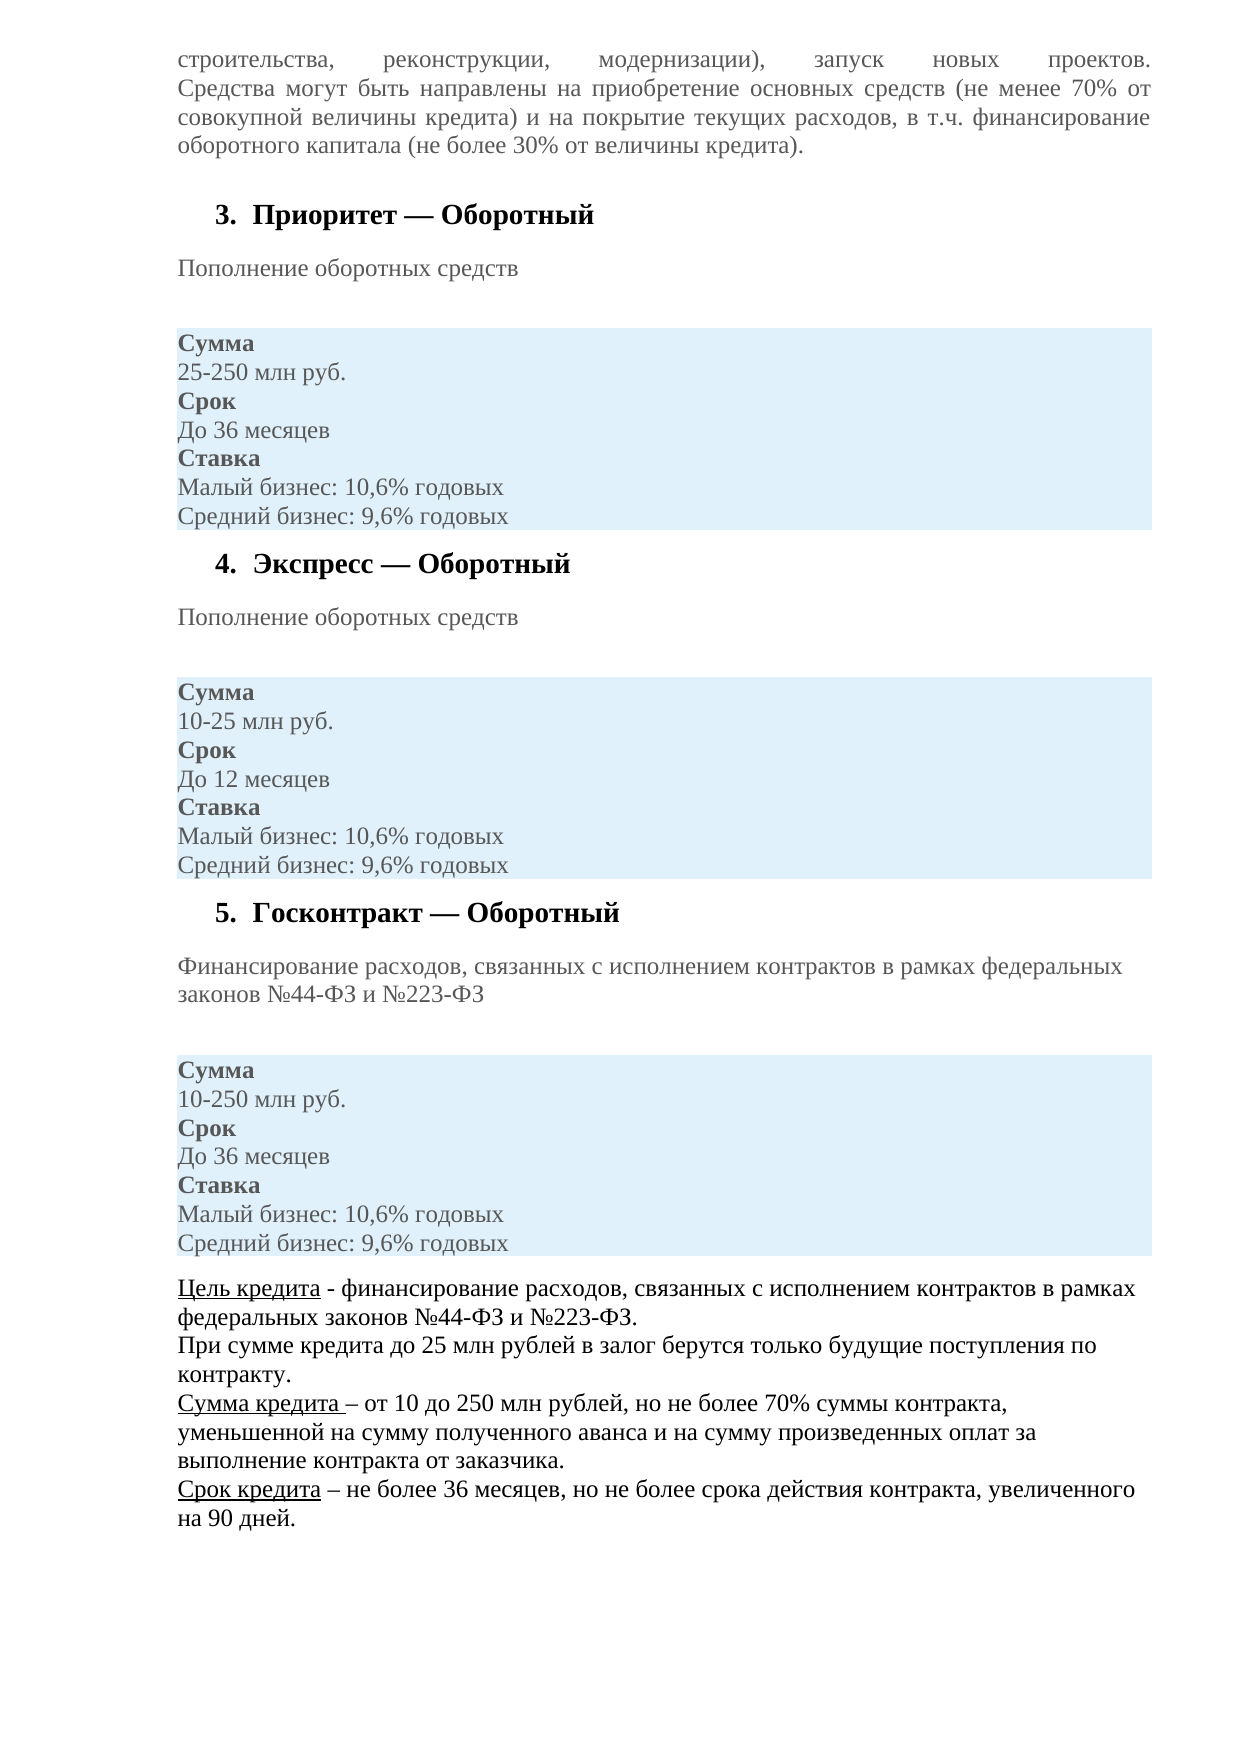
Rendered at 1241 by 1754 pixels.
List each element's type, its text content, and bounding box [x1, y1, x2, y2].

text Срок [177, 735, 1152, 764]
text Срок [177, 386, 1152, 415]
text Цель кредита - финансирование расходов, связанных с исполнением контрактов в рамках федеральных законов №44-ФЗ и №223-ФЗ. При сумме кредита до 25 млн рублей в залог берутся только будущие поступления по контракту. Сумма кредита – от 10 до 250 млн рублей, но не более 70% суммы контракта, уменьшенной на сумму полученного аванса и на сумму произведенных оплат за выполнение контракта от заказчика. Срок кредита – не более 36 месяцев, но не более срока действия контракта, увеличенного на 90 дней. [177, 1273, 1152, 1560]
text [177, 44, 1152, 159]
text Ставка [177, 1170, 1152, 1199]
text Малый бизнес: 10,6% годовых Средний бизнес: 9,6% годовых [177, 1199, 1152, 1256]
text Пополнение оборотных средств [177, 253, 1152, 282]
text 25-250 млн руб. [177, 357, 1152, 386]
text До 12 месяцев [177, 764, 1152, 792]
text Ставка [177, 443, 1152, 472]
text 10-250 млн руб. [177, 1084, 1152, 1113]
text Малый бизнес: 10,6% годовых Средний бизнес: 9,6% годовых [177, 472, 1152, 530]
text Финансирование расходов, связанных с исполнением контрактов в рамках федеральных законов №44-ФЗ и №223-ФЗ [177, 951, 1152, 1008]
text Срок [177, 1113, 1152, 1141]
text Сумма [177, 328, 1152, 357]
text До 36 месяцев [177, 1141, 1152, 1170]
text 10-25 млн руб. [177, 706, 1152, 735]
text Сумма [177, 1055, 1152, 1084]
list Экспресс — Оборотный [215, 546, 1152, 580]
text Ставка [177, 792, 1152, 821]
text Пополнение оборотных средств [177, 602, 1152, 631]
text Малый бизнес: 10,6% годовых Средний бизнес: 9,6% годовых [177, 821, 1152, 879]
text Сумма [177, 677, 1152, 706]
text До 36 месяцев [177, 415, 1152, 443]
list Приоритет — Оборотный [215, 197, 1152, 231]
list Госконтракт — Оборотный [215, 895, 1152, 929]
